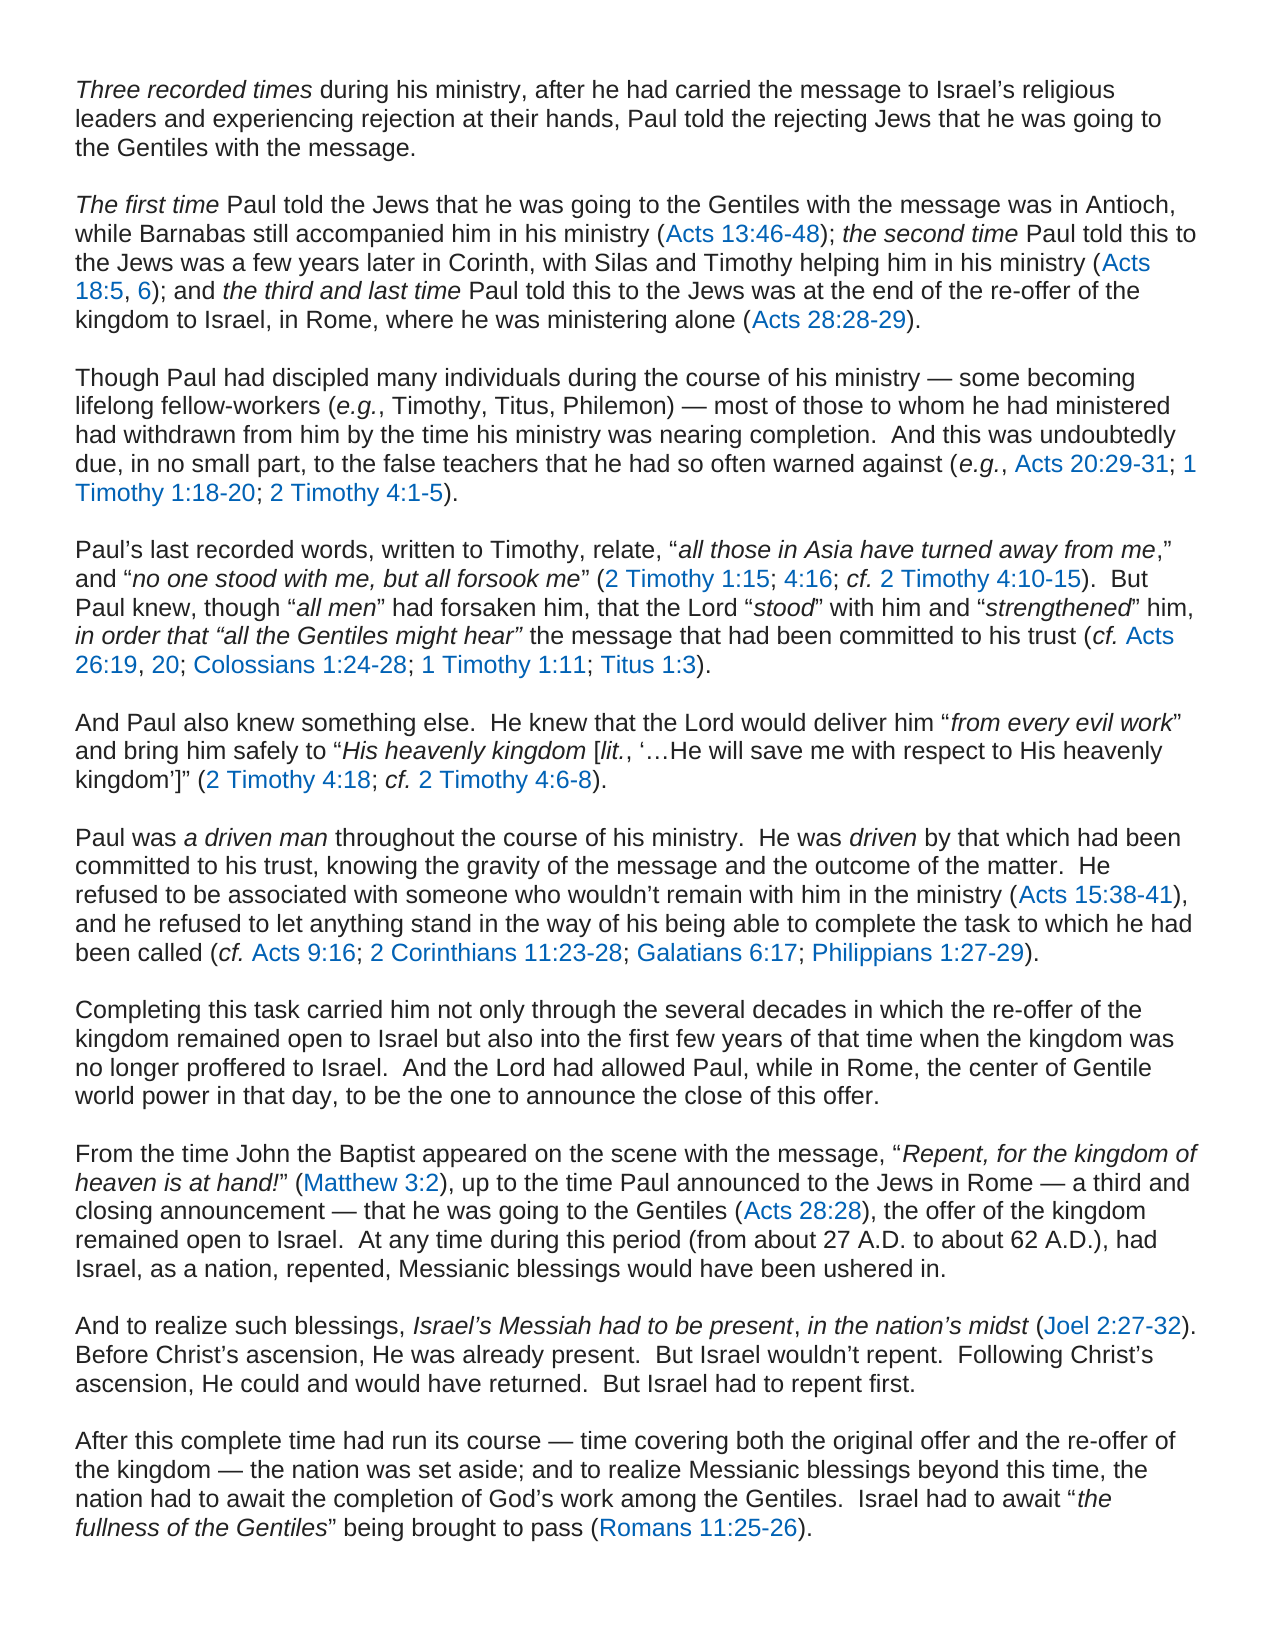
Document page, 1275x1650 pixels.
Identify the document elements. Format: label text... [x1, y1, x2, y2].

text The first time Paul told the Jews that he was going to the Gentiles with the message was in Antioch, while Barnabas still accompanied him in his ministry (Acts 13:46-48); the second time Paul told this to the Jews was a few years later in Corinth, with Silas and Timothy helping him in his ministry (Acts 18:5, 6); and the third and last time Paul told this to the Jews was at the end of the re-offer of the kingdom to Israel, in Rome, where he was ministering alone (Acts 28:28-29). [75, 190, 1200, 334]
text Three recorded times during his ministry, after he had carried the message to Israel’s religious leaders and experiencing rejection at their hands, Paul told the rejecting Jews that he was going to the Gentiles with the message. [75, 75, 1200, 161]
text And Paul also knew something else. He knew that the Lord would deliver him “from every evil work” and bring him safely to “His heavenly kingdom [lit., ‘…He will save me with respect to His heavenly kingdom’]” (2 Timothy 4:18; cf. 2 Timothy 4:6-8). [75, 707, 1200, 794]
text Completing this task carried him not only through the several decades in which the re-offer of the kingdom remained open to Israel but also into the first few years of that time when the kingdom was no longer proffered to Israel. And the Lord had allowed Paul, while in Rome, the center of Gentile world power in that day, to be the one to announce the close of this offer. [75, 995, 1200, 1110]
text And to realize such blessings, Israel’s Messiah had to be present, in the nation’s midst (Joel 2:27-32). Before Christ’s ascension, He was already present. But Israel wouldn’t repent. Following Christ’s ascension, He could and would have returned. But Israel had to repent first. [75, 1311, 1200, 1397]
text From the time John the Baptist appeared on the scene with the message, “Repent, for the kingdom of heaven is at hand!” (Matthew 3:2), up to the time Paul announced to the Jews in Rome — a third and closing announcement — that he was going to the Gentiles (Acts 28:28), the offer of the kingdom remained open to Israel. At any time during this period (from about 27 A.D. to about 62 A.D.), had Israel, as a nation, repented, Messianic blessings would have been ushered in. [75, 1139, 1200, 1282]
text After this complete time had run its course — time covering both the original offer and the re-offer of the kingdom — the nation was set aside; and to realize Messianic blessings beyond this time, the nation had to await the completion of God’s work among the Gentiles. Israel had to await “the fullness of the Gentiles” being brought to pass (Romans 11:25-26). [75, 1426, 1200, 1541]
text Though Paul had discipled many individuals during the course of his ministry — some becoming lifelong fellow-workers (e.g., Timothy, Titus, Philemon) — most of those to whom he had ministered had withdrawn from him by the time his ministry was nearing completion. And this was undoubtedly due, in no small part, to the false teachers that he had so often warned against (e.g., Acts 20:29-31; 1 Timothy 1:18-20; 2 Timothy 4:1-5). [75, 362, 1200, 506]
text Paul was a driven man throughout the course of his ministry. He was driven by that which had been committed to his trust, knowing the gravity of the message and the outcome of the matter. He refused to be associated with someone who wouldn’t remain with him in the ministry (Acts 15:38-41), and he refused to let anything stand in the way of his being able to complete the task to which he had been called (cf. Acts 9:16; 2 Corinthians 11:23-28; Galatians 6:17; Philippians 1:27-29). [75, 822, 1200, 966]
text Paul’s last recorded words, written to Timothy, relate, “all those in Asia have turned away from me,” and “no one stood with me, but all forsook me” (2 Timothy 1:15; 4:16; cf. 2 Timothy 4:10-15). But Paul knew, though “all men” had forsaken him, that the Lord “stood” with him and “strengthened” him, in order that “all the Gentiles might hear” the message that had been committed to his trust (cf. Acts 26:19, 20; Colossians 1:24-28; 1 Timothy 1:11; Titus 1:3). [75, 535, 1200, 679]
